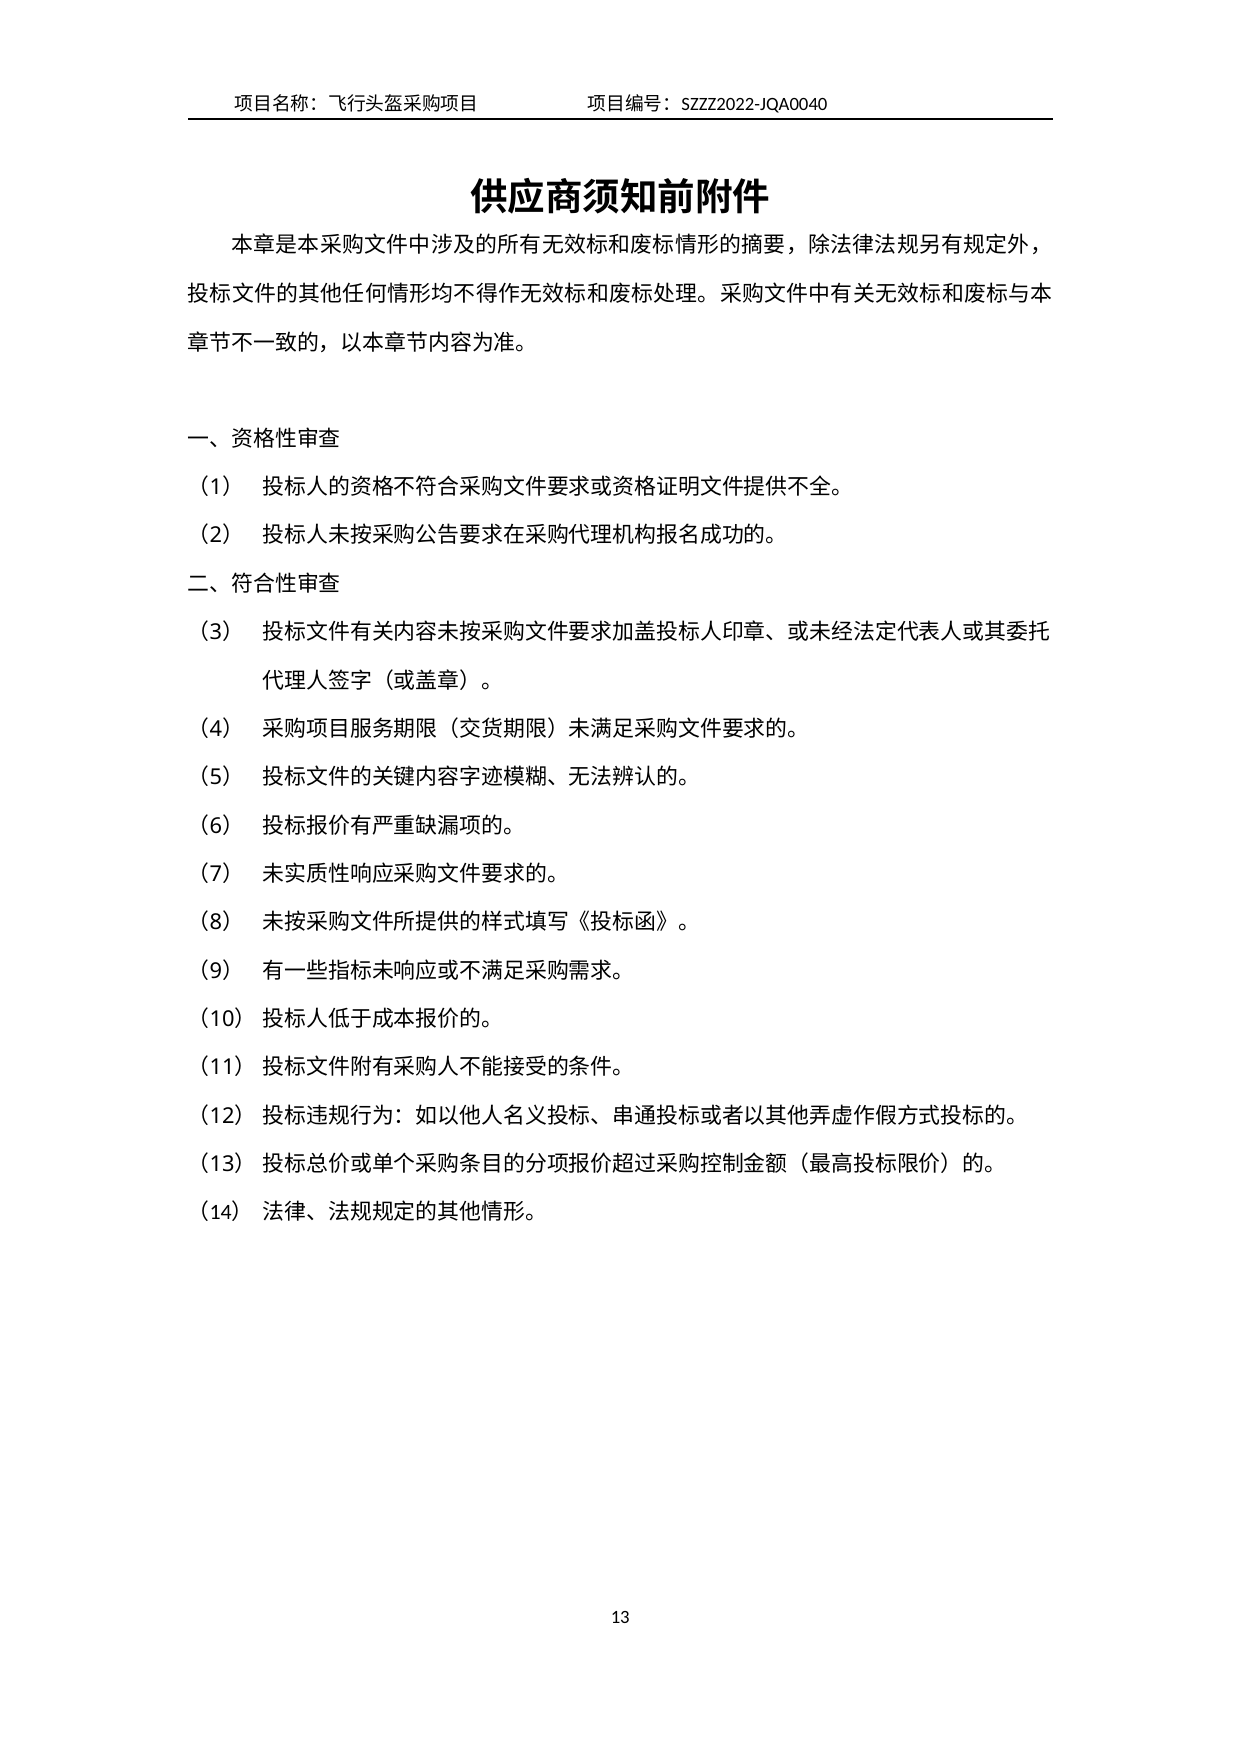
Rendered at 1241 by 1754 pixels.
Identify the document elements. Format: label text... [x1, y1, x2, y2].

text 一、资格性审查 [187, 420, 1053, 453]
list 有一些指标未响应或不满足采购需求。 [187, 952, 1053, 985]
list 投标文件附有采购人不能接受的条件。 [187, 1049, 1053, 1081]
list 采购项目服务期限（交货期限）未满足采购文件要求的。 [187, 711, 1053, 743]
list 投标违规行为：如以他人名义投标、串通投标或者以其他弄虚作假方式投标的。 [187, 1097, 1053, 1130]
list 投标人的资格不符合采购文件要求或资格证明文件提供不全。 [187, 468, 1053, 501]
list 投标文件有关内容未按采购文件要求加盖投标人印章、或未经法定代表人或其委托代理人签字（或盖章）。 [187, 613, 1053, 695]
list 投标文件的关键内容字迹模糊、无法辨认的。 [187, 759, 1053, 791]
list 投标总价或单个采购条目的分项报价超过采购控制金额（最高投标限价）的。 [187, 1146, 1053, 1178]
list 投标报价有严重缺漏项的。 [187, 807, 1053, 840]
list 未实质性响应采购文件要求的。 [187, 856, 1053, 888]
text 二、符合性审查 [187, 565, 1053, 598]
list 法律、法规规定的其他情形。 [187, 1194, 1053, 1226]
text 供应商须知前附件 [187, 162, 1053, 227]
list 投标人未按采购公告要求在采购代理机构报名成功的。 [187, 517, 1053, 549]
list 投标人低于成本报价的。 [187, 1001, 1053, 1033]
text 本章是本采购文件中涉及的所有无效标和废标情形的摘要，除法律法规另有规定外，投标文件的其他任何情形均不得作无效标和废标处理。采购文件中有关无效标和废标与本章节不一致的，以本章节内容为准。 [187, 227, 1053, 357]
list 未按采购文件所提供的样式填写《投标函》。 [187, 904, 1053, 936]
